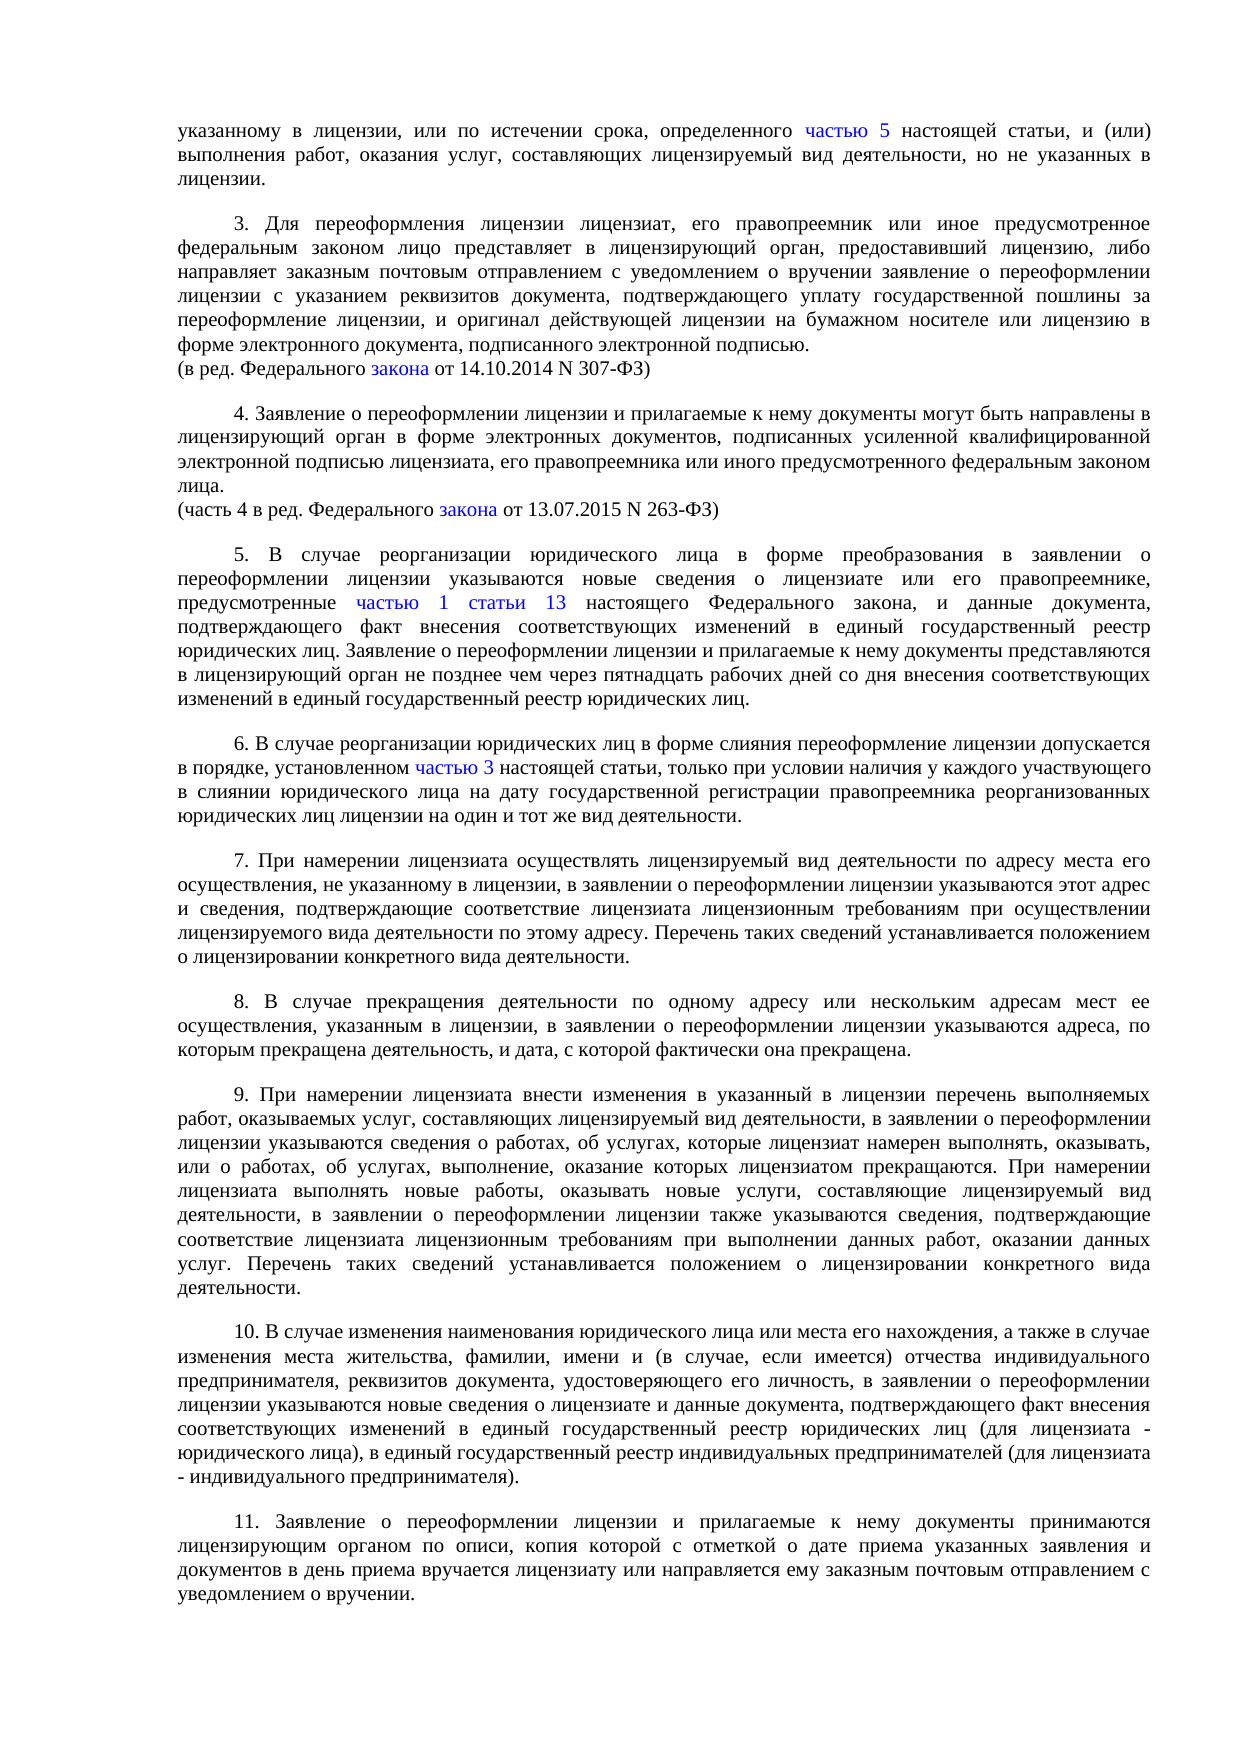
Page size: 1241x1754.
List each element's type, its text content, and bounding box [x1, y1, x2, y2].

text 9. При намерении лицензиата внести изменения в указанный в лицензии перечень выполняемых работ, оказываемых услуг, составляющих лицензируемый вид деятельности, в заявлении о переоформлении лицензии указываются сведения о работах, об услугах, которые лицензиат намерен выполнять, оказывать, или о работах, об услугах, выполнение, оказание которых лицензиатом прекращаются. При намерении лицензиата выполнять новые работы, оказывать новые услуги, составляющие лицензируемый вид деятельности, в заявлении о переоформлении лицензии также указываются сведения, подтверждающие соответствие лицензиата лицензионным требованиям при выполнении данных работ, оказании данных услуг. Перечень таких сведений устанавливается положением о лицензировании конкретного вида деятельности. [177, 1082, 1152, 1299]
text (часть 4 в ред. Федерального закона от 13.07.2015 N 263-ФЗ) [177, 497, 1152, 521]
text 7. При намерении лицензиата осуществлять лицензируемый вид деятельности по адресу места его осуществления, не указанному в лицензии, в заявлении о переоформлении лицензии указываются этот адрес и сведения, подтверждающие соответствие лицензиата лицензионным требованиям при осуществлении лицензируемого вида деятельности по этому адресу. Перечень таких сведений устанавливается положением о лицензировании конкретного вида деятельности. [177, 848, 1152, 968]
text 11. Заявление о переоформлении лицензии и прилагаемые к нему документы принимаются лицензирующим органом по описи, копия которой с отметкой о дате приема указанных заявления и документов в день приема вручается лицензиату или направляется ему заказным почтовым отправлением с уведомлением о вручении. [177, 1509, 1152, 1605]
text (в ред. Федерального закона от 14.10.2014 N 307-ФЗ) [177, 356, 1152, 379]
text 5. В случае реорганизации юридического лица в форме преобразования в заявлении о переоформлении лицензии указываются новые сведения о лицензиате или его правопреемнике, предусмотренные частью 1 статьи 13 настоящего Федерального закона, и данные документа, подтверждающего факт внесения соответствующих изменений в единый государственный реестр юридических лиц. Заявление о переоформлении лицензии и прилагаемые к нему документы представляются в лицензирующий орган не позднее чем через пятнадцать рабочих дней со дня внесения соответствующих изменений в единый государственный реестр юридических лиц. [177, 542, 1152, 710]
text 8. В случае прекращения деятельности по одному адресу или нескольким адресам мест ее осуществления, указанным в лицензии, в заявлении о переоформлении лицензии указываются адреса, по которым прекращена деятельность, и дата, с которой фактически она прекращена. [177, 989, 1152, 1061]
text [177, 118, 1152, 190]
text 10. В случае изменения наименования юридического лица или места его нахождения, а также в случае изменения места жительства, фамилии, имени и (в случае, если имеется) отчества индивидуального предпринимателя, реквизитов документа, удостоверяющего его личность, в заявлении о переоформлении лицензии указываются новые сведения о лицензиате и данные документа, подтверждающего факт внесения соответствующих изменений в единый государственный реестр юридических лиц (для лицензиата - юридического лица), в единый государственный реестр индивидуальных предпринимателей (для лицензиата - индивидуального предпринимателя). [177, 1319, 1152, 1488]
text 4. Заявление о переоформлении лицензии и прилагаемые к нему документы могут быть направлены в лицензирующий орган в форме электронных документов, подписанных усиленной квалифицированной электронной подписью лицензиата, его правопреемника или иного предусмотренного федеральным законом лица. [177, 400, 1152, 497]
text 6. В случае реорганизации юридических лиц в форме слияния переоформление лицензии допускается в порядке, установленном частью 3 настоящей статьи, только при условии наличия у каждого участвующего в слиянии юридического лица на дату государственной регистрации правопреемника реорганизованных юридических лиц лицензии на один и тот же вид деятельности. [177, 731, 1152, 827]
text 3. Для переоформления лицензии лицензиат, его правопреемник или иное предусмотренное федеральным законом лицо представляет в лицензирующий орган, предоставивший лицензию, либо направляет заказным почтовым отправлением с уведомлением о вручении заявление о переоформлении лицензии с указанием реквизитов документа, подтверждающего уплату государственной пошлины за переоформление лицензии, и оригинал действующей лицензии на бумажном носителе или лицензию в форме электронного документа, подписанного электронной подписью. [177, 211, 1152, 356]
